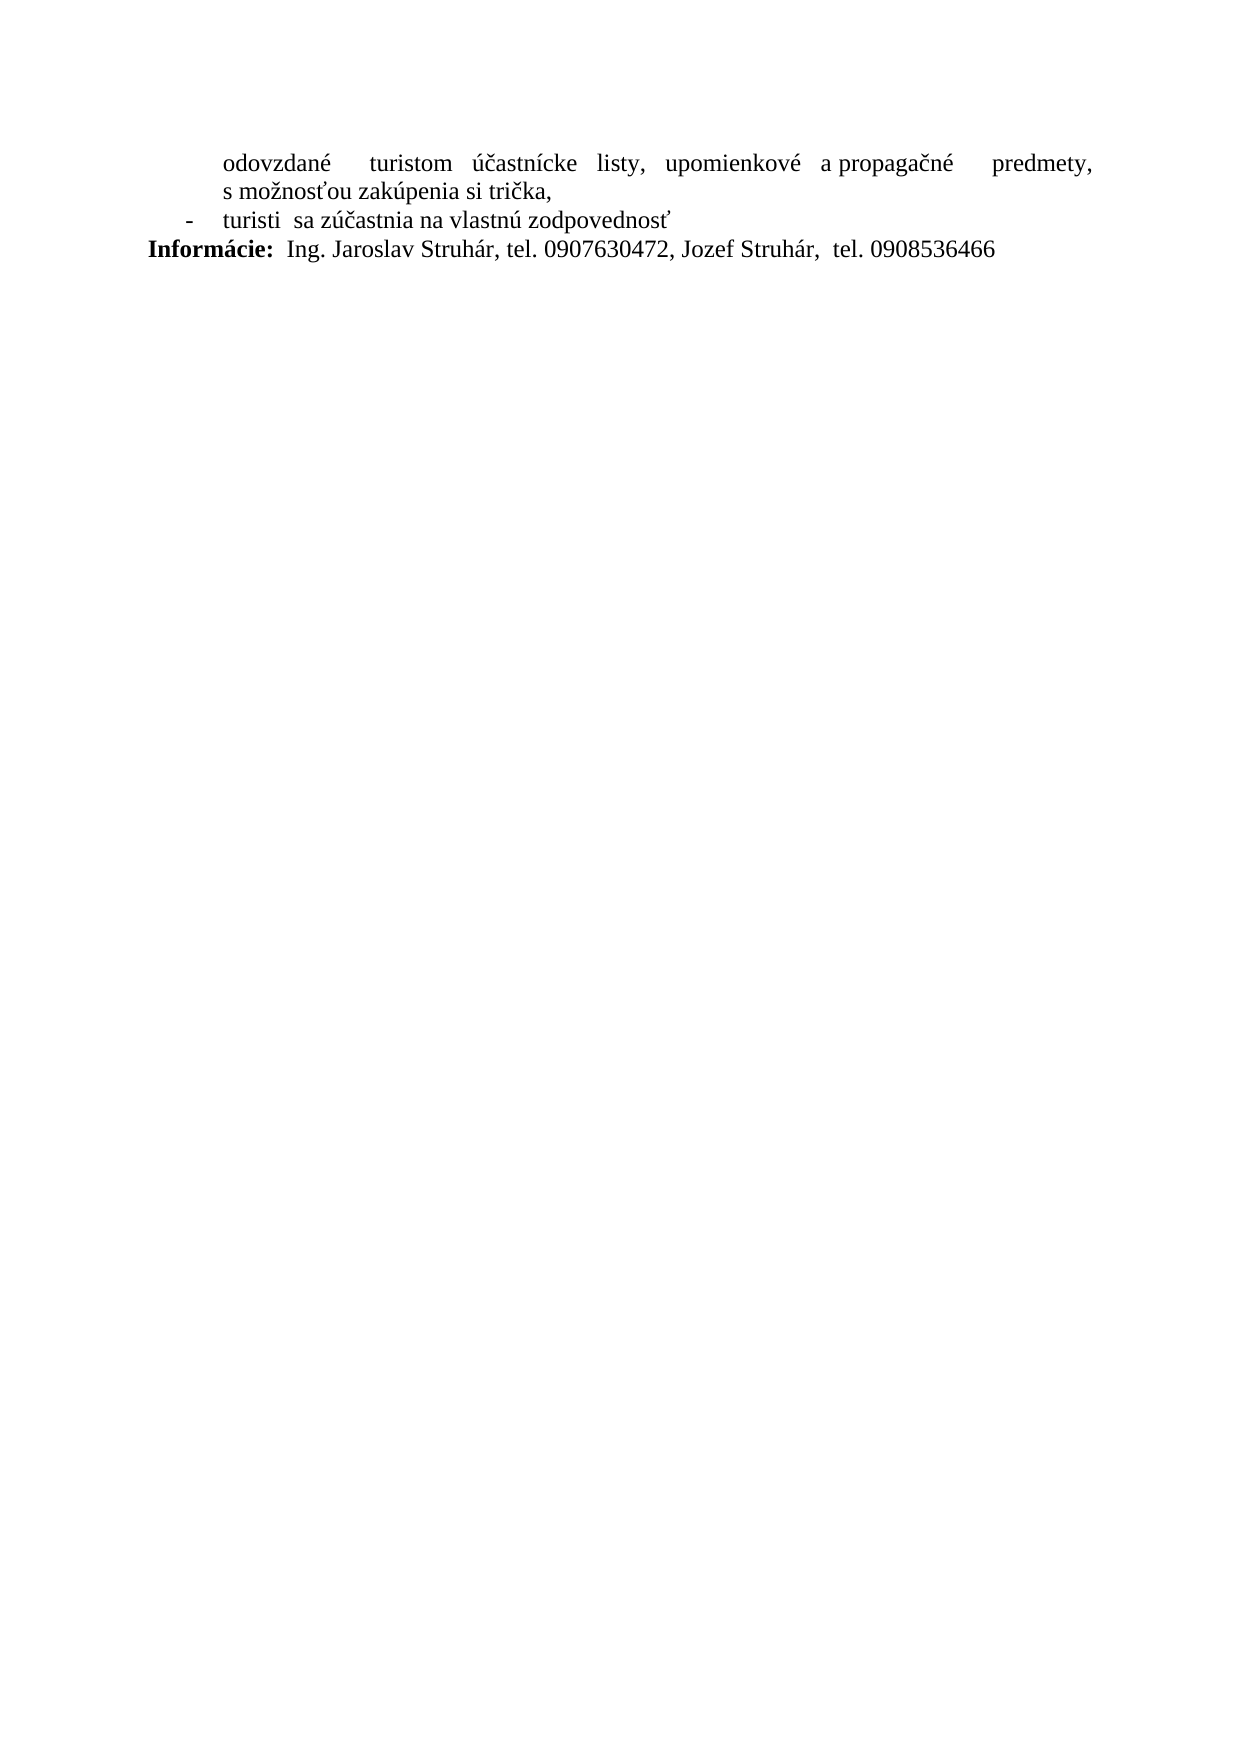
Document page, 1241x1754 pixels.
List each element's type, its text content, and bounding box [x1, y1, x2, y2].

list turisti sa zúčastnia na vlastnú zodpovednosť [185, 205, 1093, 234]
text Informácie: Ing. Jaroslav Struhár, tel. 0907630472, Jozef Struhár, tel. 0908536466 [148, 234, 1093, 263]
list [185, 148, 1093, 205]
